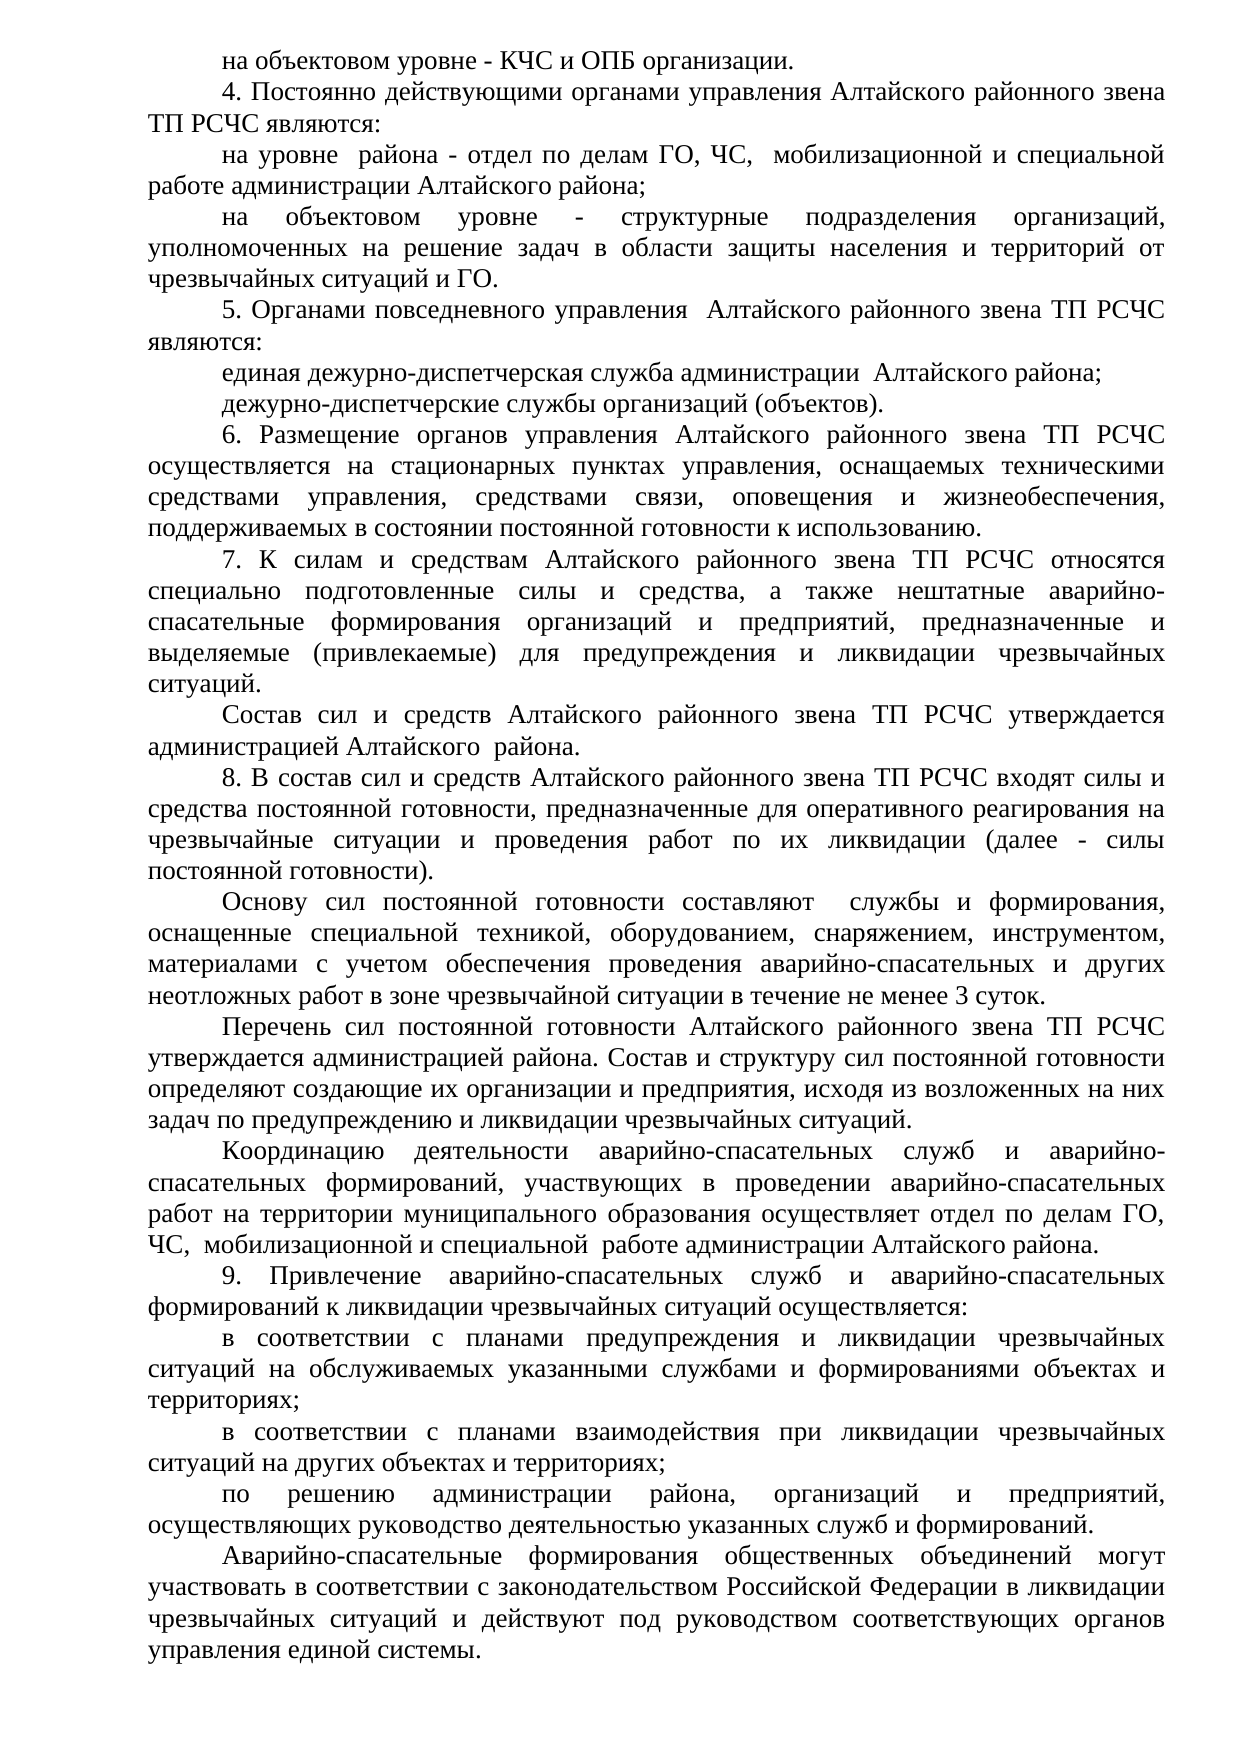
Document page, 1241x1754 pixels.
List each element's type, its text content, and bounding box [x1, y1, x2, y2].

text единая дежурно-диспетчерская служба администрации Алтайского района; [148, 356, 1166, 387]
text Координацию деятельности аварийно-спасательных служб и аварийно-спасательных формирований, участвующих в проведении аварийно-спасательных работ на территории муниципального образования осуществляет отдел по делам ГО, ЧС, мобилизационной и специальной работе администрации Алтайского района. [148, 1134, 1166, 1259]
text на уровне района - отдел по делам ГО, ЧС, мобилизационной и специальной работе администрации Алтайского района; [148, 138, 1166, 200]
text Состав сил и средств Алтайского районного звена ТП РСЧС утверждается администрацией Алтайского района. [148, 698, 1166, 761]
text Перечень сил постоянной готовности Алтайского районного звена ТП РСЧС утверждается администрацией района. Состав и структуру сил постоянной готовности определяют создающие их организации и предприятия, исходя из возложенных на них задач по предупреждению и ликвидации чрезвычайных ситуаций. [148, 1010, 1166, 1134]
text 6. Размещение органов управления Алтайского районного звена ТП РСЧС осуществляется на стационарных пунктах управления, оснащаемых техническими средствами управления, средствами связи, оповещения и жизнеобеспечения, поддерживаемых в состоянии постоянной готовности к использованию. [148, 418, 1166, 543]
text на объектовом уровне - структурные подразделения организаций, уполномоченных на решение задач в области защиты населения и территорий от чрезвычайных ситуаций и ГО. [148, 200, 1166, 293]
text на объектовом уровне - КЧС и ОПБ организации. [148, 44, 1166, 76]
text 8. В состав сил и средств Алтайского районного звена ТП РСЧС входят силы и средства постоянной готовности, предназначенные для оперативного реагирования на чрезвычайные ситуации и проведения работ по их ликвидации (далее - силы постоянной готовности). [148, 761, 1166, 885]
text в соответствии с планами взаимодействия при ликвидации чрезвычайных ситуаций на других объектах и территориях; [148, 1415, 1166, 1477]
text Аварийно-спасательные формирования общественных объединений могут участвовать в соответствии с законодательством Российской Федерации в ликвидации чрезвычайных ситуаций и действуют под руководством соответствующих органов управления единой системы. [148, 1539, 1166, 1664]
text в соответствии с планами предупреждения и ликвидации чрезвычайных ситуаций на обслуживаемых указанными службами и формированиями объектах и территориях; [148, 1321, 1166, 1415]
text 4. Постоянно действующими органами управления Алтайского районного звена ТП РСЧС являются: [148, 76, 1166, 138]
text 7. К силам и средствам Алтайского районного звена ТП РСЧС относятся специально подготовленные силы и средства, а также нештатные аварийно-спасательные формирования организаций и предприятий, предназначенные и выделяемые (привлекаемые) для предупреждения и ликвидации чрезвычайных ситуаций. [148, 543, 1166, 698]
text дежурно-диспетчерские службы организаций (объектов). [148, 387, 1166, 418]
text 9. Привлечение аварийно-спасательных служб и аварийно-спасательных формирований к ликвидации чрезвычайных ситуаций осуществляется: [148, 1259, 1166, 1321]
text Основу сил постоянной готовности составляют службы и формирования, оснащенные специальной техникой, оборудованием, снаряжением, инструментом, материалами с учетом обеспечения проведения аварийно-спасательных и других неотложных работ в зоне чрезвычайной ситуации в течение не менее 3 суток. [148, 885, 1166, 1010]
text по решению администрации района, организаций и предприятий, осуществляющих руководство деятельностью указанных служб и формирований. [148, 1477, 1166, 1539]
text 5. Органами повседневного управления Алтайского районного звена ТП РСЧС являются: [148, 293, 1166, 356]
